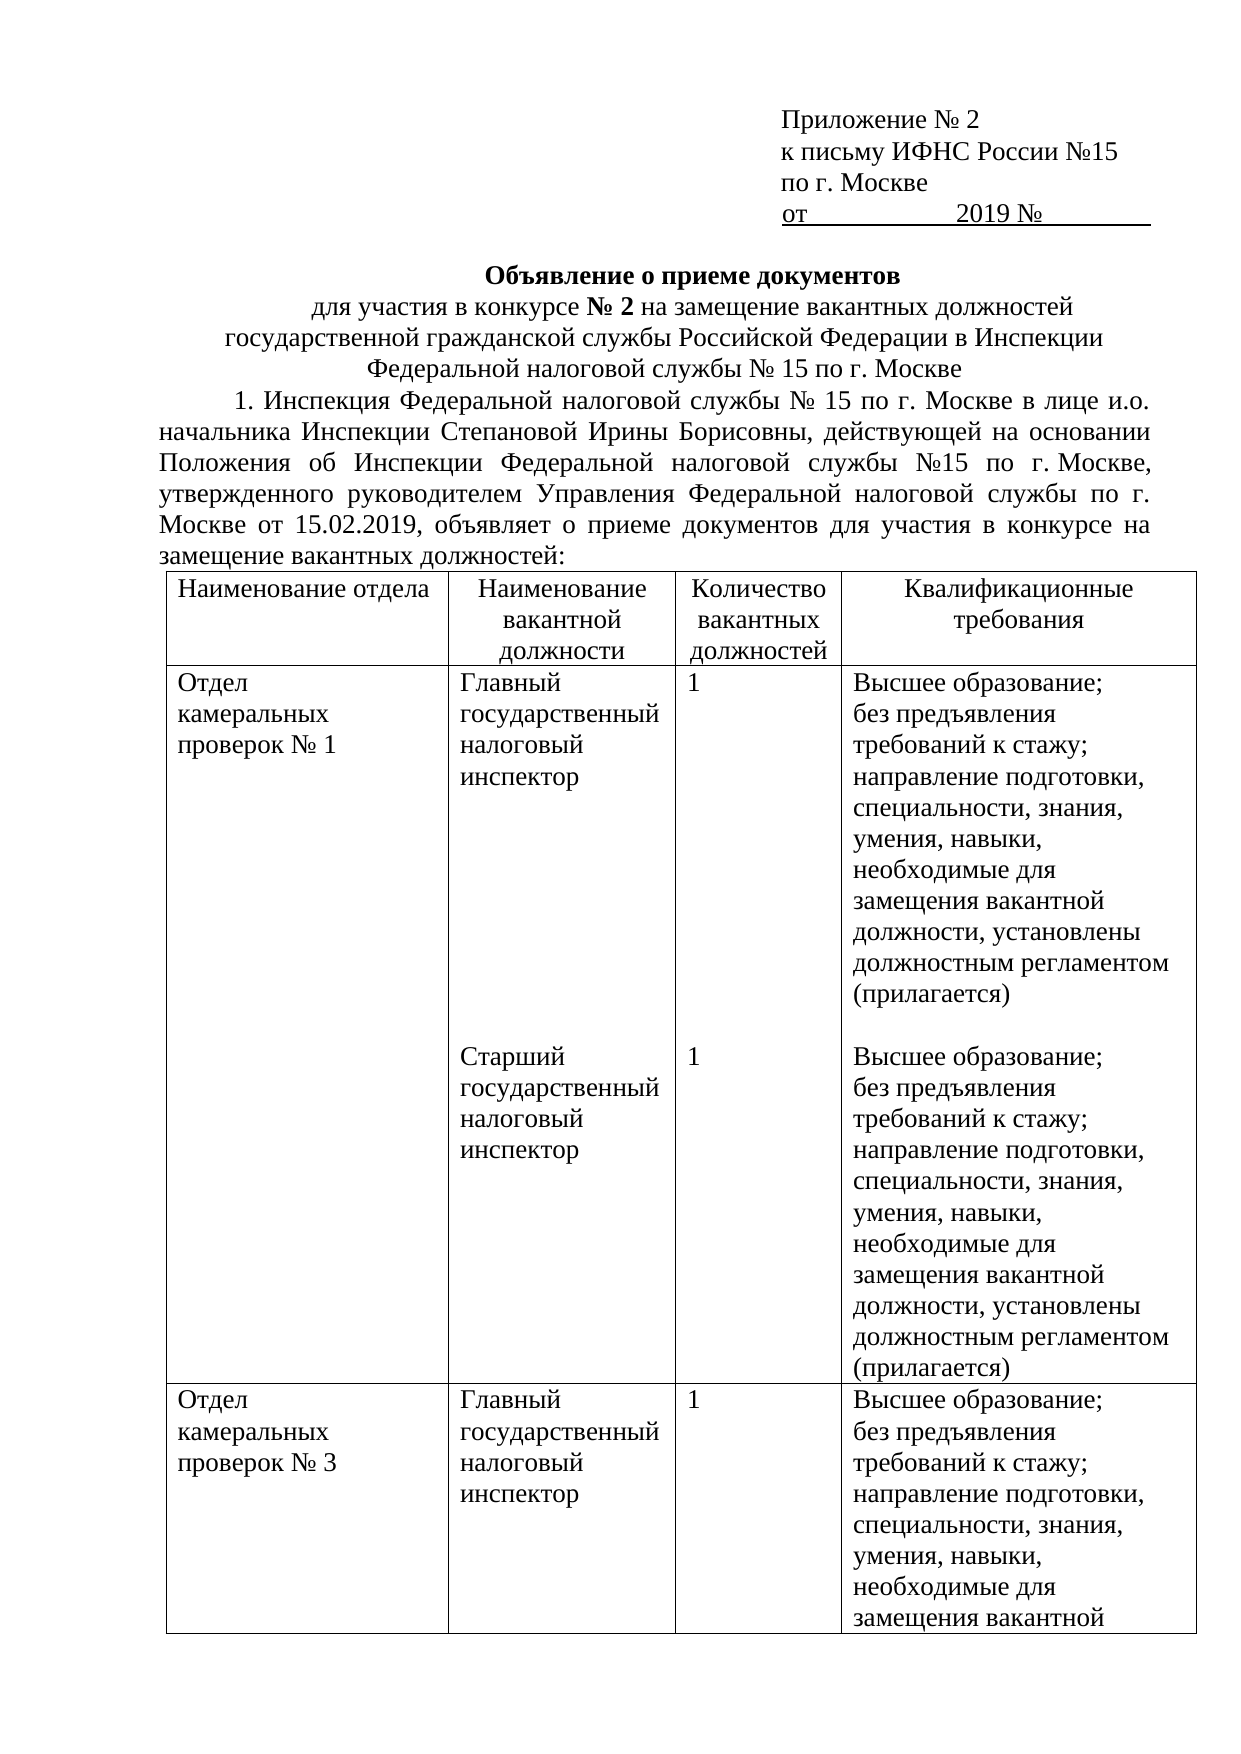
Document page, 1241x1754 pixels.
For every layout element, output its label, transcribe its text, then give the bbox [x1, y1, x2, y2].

table_cell Главный государственный налоговый инспектор Старший государственный налоговый инспектор [449, 666, 675, 1382]
text к письму ИФНС России №15 [177, 134, 1152, 166]
text Приложение № 2 [177, 103, 1152, 134]
table_cell Высшее образование; без предъявления требований к стажу; направление подготовки, специальности, знания, умения, навыки, необходимые для замещения вакантной должности, установлены должностным регламентом (прилагается) Высшее образование; без предъявления требований к стажу; направление подготовки, специальности, знания, умения, навыки, необходимые для замещения вакантной должности, установлены должностным регламентом (прилагается) [842, 666, 1196, 1382]
table_cell 1 1 [676, 666, 841, 1382]
table_header Наименование вакантной должности [449, 572, 675, 665]
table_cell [842, 1384, 1196, 1633]
text по г. Москве [177, 166, 1152, 197]
table_header Квалификационные требования [842, 572, 1196, 665]
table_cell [167, 1384, 448, 1633]
text Объявление о приеме документов [177, 259, 1152, 290]
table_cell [449, 1384, 675, 1633]
table_cell 1 [676, 1384, 841, 1633]
text 1. Инспекция Федеральной налоговой службы № 15 по г. Москве в лице и.о. начальника Инспекции Степановой Ирины Борисовны, действующей на основании Положения об Инспекции Федеральной налоговой службы №15 по г. Москве, утвержденного руководителем Управления Федеральной налоговой службы по г. Москве от 15.02.2019, объявляет о приеме документов для участия в конкурсе на замещение вакантных должностей: [158, 384, 1152, 571]
text для участия в конкурсе № 2 на замещение вакантных должностей государственной гражданской службы Российской Федерации в Инспекции Федеральной налоговой службы № 15 по г. Москве [177, 290, 1152, 384]
table_header Количество вакантных должностей [676, 572, 841, 665]
table_cell Отдел камеральных проверок № 1 [167, 666, 448, 1382]
table_header Наименование отдела [167, 572, 448, 665]
text от 2019 №___ [177, 197, 1152, 228]
